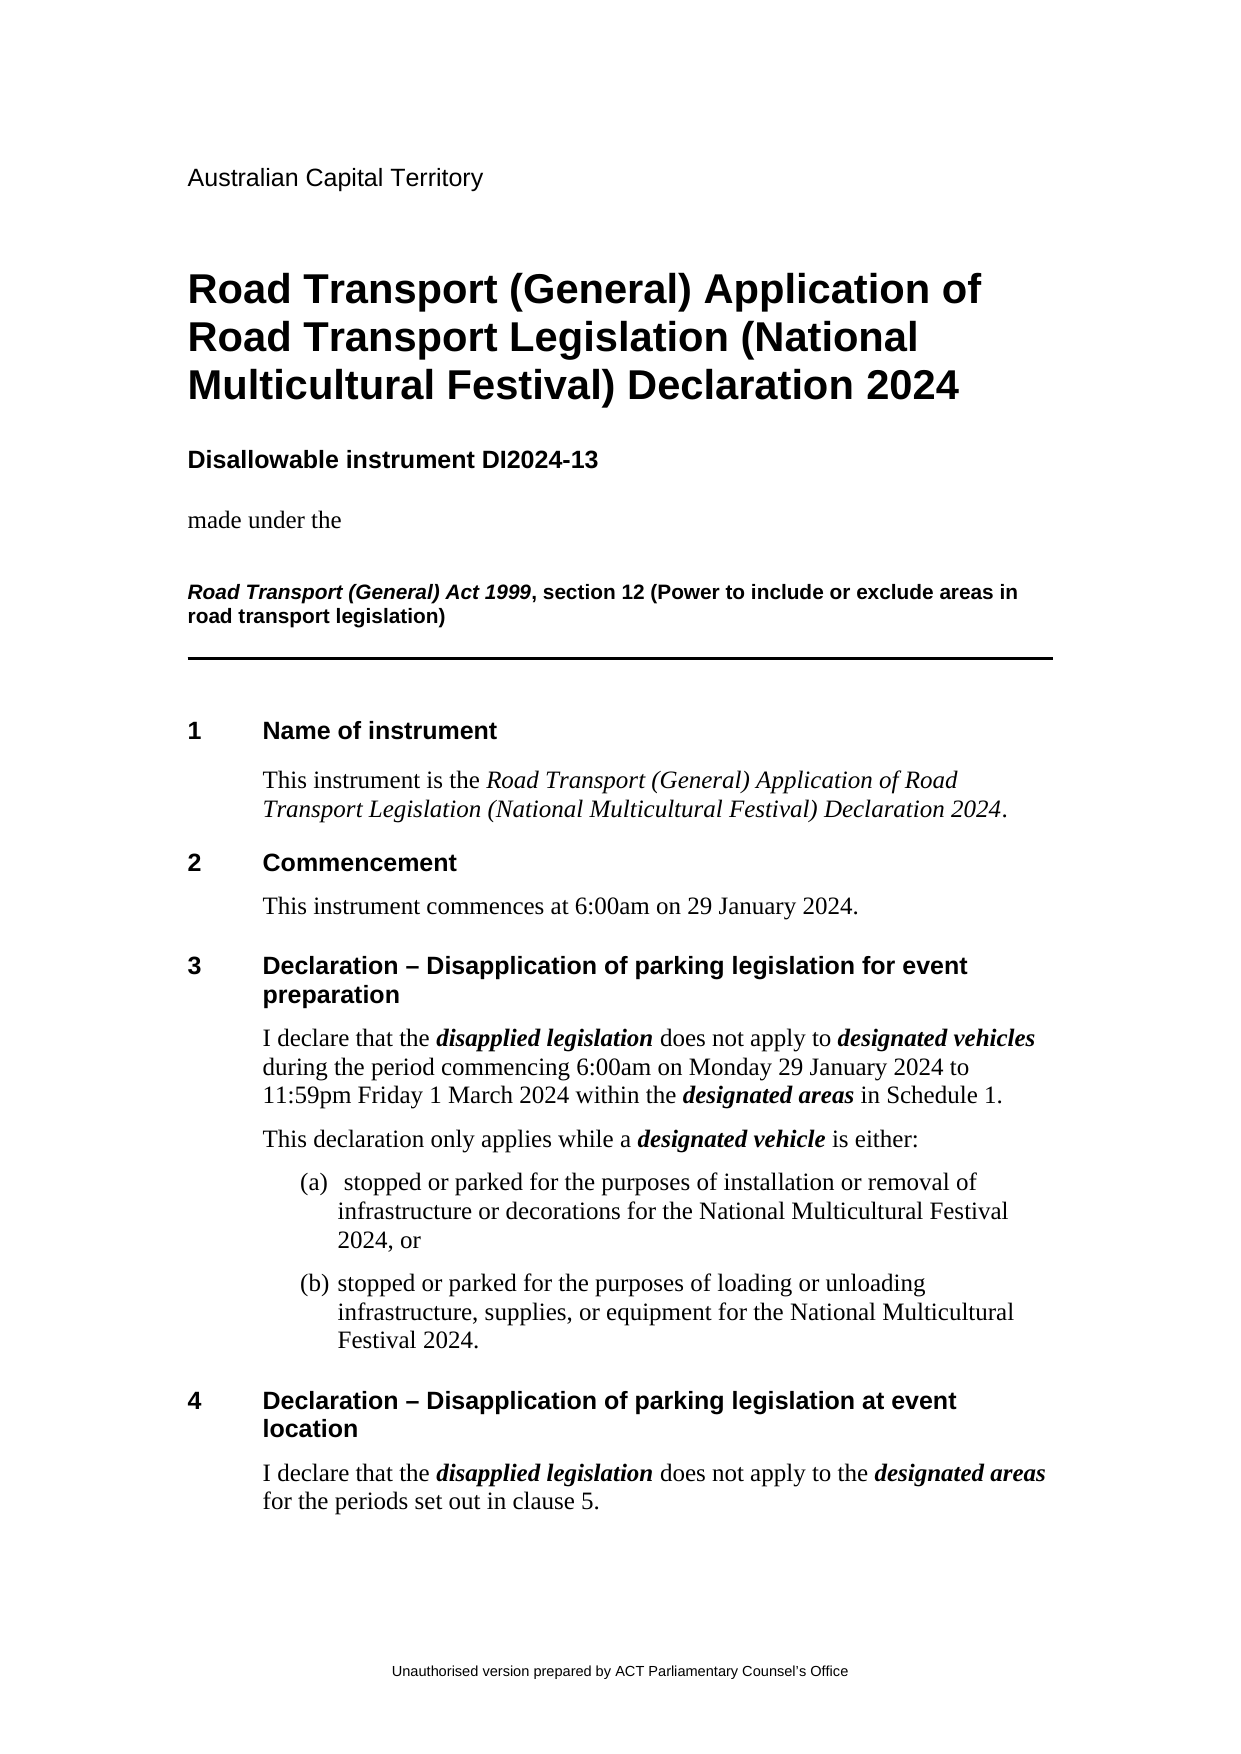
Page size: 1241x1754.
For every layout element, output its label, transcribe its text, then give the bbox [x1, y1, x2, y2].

text made under the [187, 505, 1053, 534]
subtitle Declaration – Disapplication of parking legislation for event preparation [187, 951, 1053, 1008]
text I declare that the disapplied legislation does not apply to designated vehicles during the period commencing 6:00am on Monday 29 January 2024 to 11:59pm Friday 1 March 2024 within the designated areas in Schedule 1. [262, 1023, 1053, 1109]
list stopped or parked for the purposes of loading or unloading infrastructure, supplies, or equipment for the National Multicultural Festival 2024. [300, 1268, 1053, 1354]
text I declare that the disapplied legislation does not apply to the designated areas for the periods set out in clause 5. [262, 1458, 1053, 1515]
list stopped or parked for the purposes of installation or removal of infrastructure or decorations for the National Multicultural Festival 2024, or [300, 1167, 1053, 1253]
subtitle 2 Commencement [187, 848, 1053, 876]
text This declaration only applies while a designated vehicle is either: [262, 1124, 1053, 1153]
text Australian Capital Territory [187, 162, 1053, 191]
subtitle Declaration – Disapplication of parking legislation at event location [187, 1386, 1053, 1443]
subtitle 1 Name of instrument [187, 716, 1053, 744]
text Road Transport (General) Act 1999, section 12 (Power to include or exclude areas in road transport legislation) [187, 580, 1053, 628]
text This instrument commences at 6:00am on 29 January 2024. [262, 891, 1053, 920]
text This instrument is the Road Transport (General) Application of Road Transport Legislation (National Multicultural Festival) Declaration 2024. [262, 765, 1053, 823]
subtitle Disallowable instrument DI2024-13 [187, 445, 1053, 474]
subtitle Road Transport (General) Application of Road Transport Legislation (National Multicultural Festival) Declaration 2024 [187, 264, 1053, 408]
